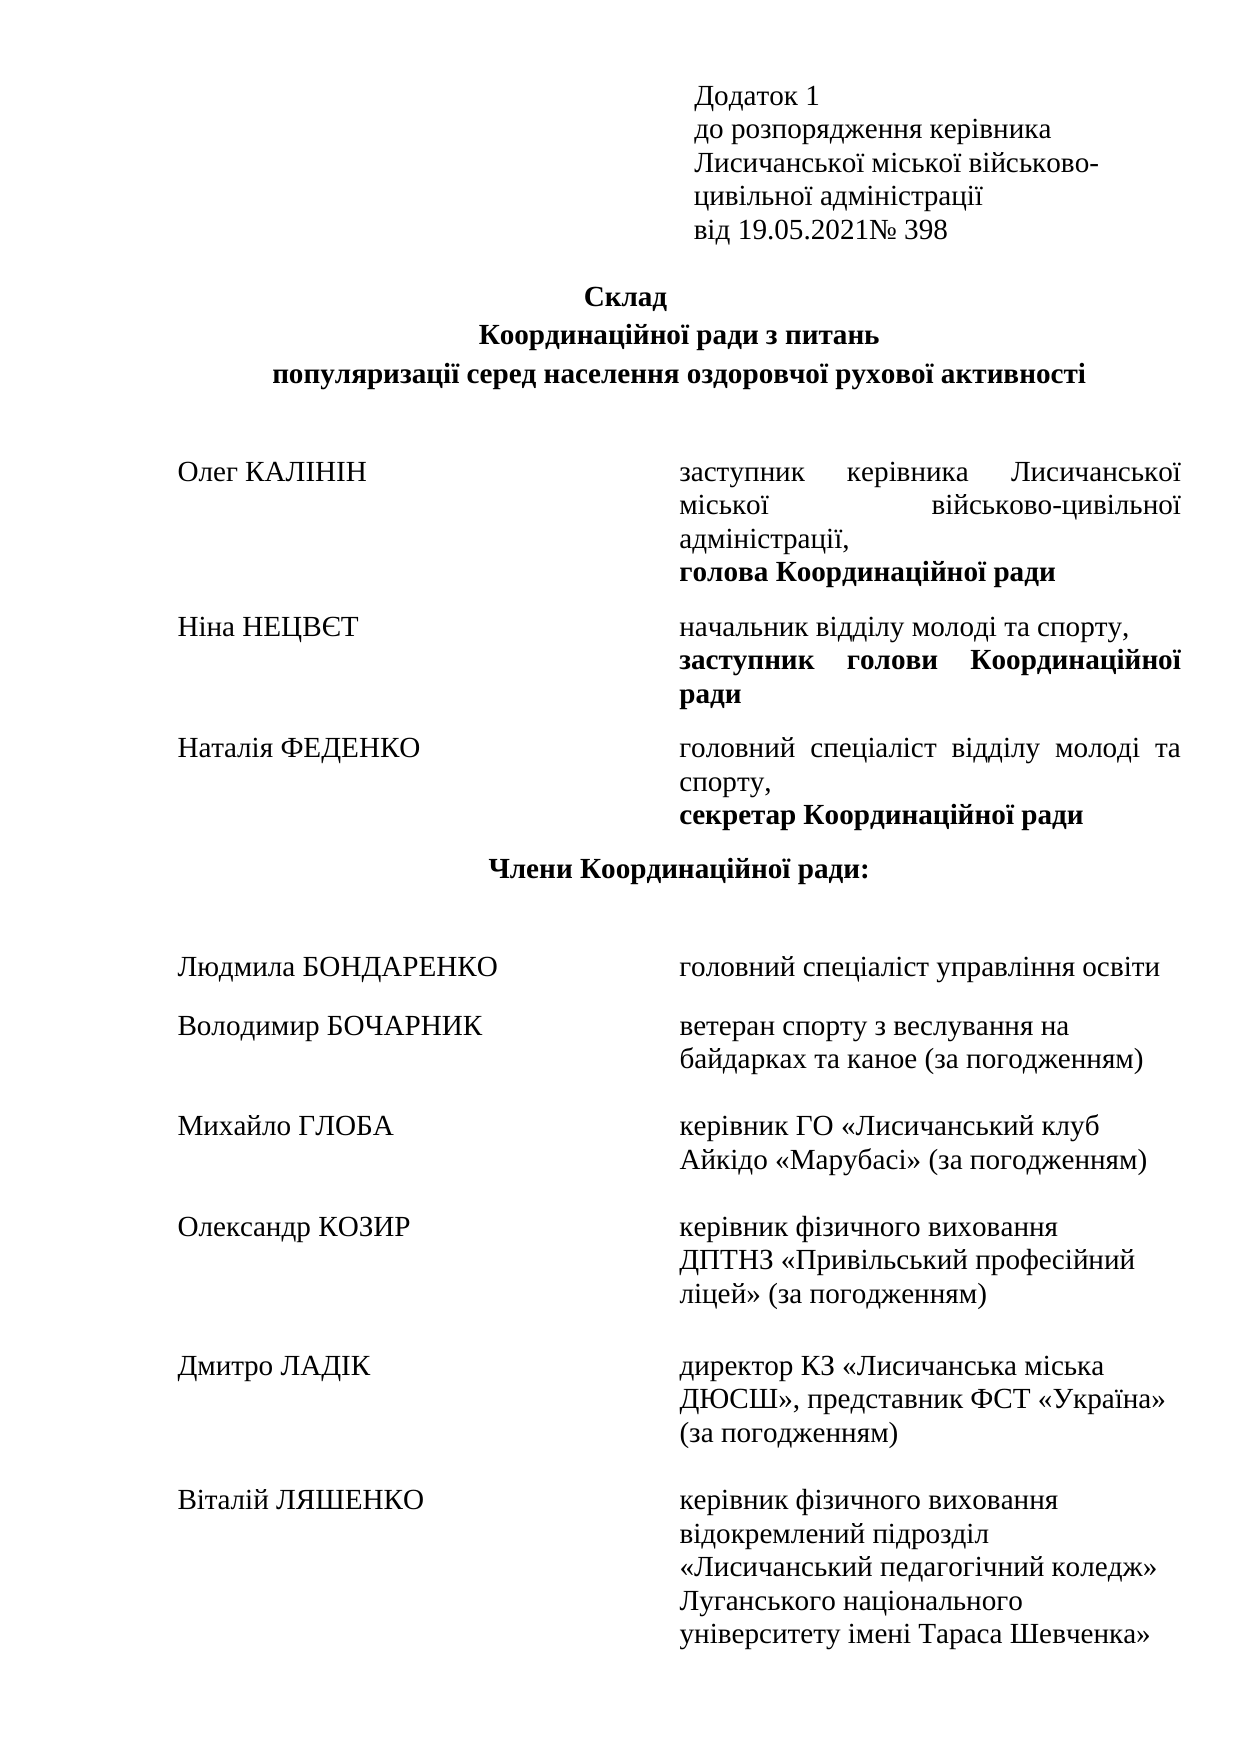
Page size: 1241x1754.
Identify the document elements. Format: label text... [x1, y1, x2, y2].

table_cell начальник відділу молоді та спорту, заступник голови Координаційної ради [646, 609, 1192, 730]
text Склад [177, 279, 1181, 312]
text до розпорядження керівника [620, 111, 1181, 145]
text популяризації серед населення оздоровчої рухової активності [177, 356, 1181, 389]
text ДПТНЗ «Привільський професійний ліцей» (за погодженням) [177, 1242, 1181, 1309]
text Володимир БОЧАРНИК ветеран спорту з веслування на байдарках та каное (за погодженням) [177, 1008, 1181, 1075]
text Михайло ГЛОБА керівник ГО «Лисичанський клуб Айкідо «Марубасі» (за погодженням) [177, 1108, 1181, 1175]
table_cell головний спеціаліст управління освіти [647, 950, 1192, 1008]
table_cell Наталія ФЕДЕНКО [166, 730, 646, 852]
text Олександр КОЗИР керівник фізичного виховання [177, 1209, 1181, 1242]
text Додаток 1 [620, 78, 1181, 111]
table_cell Члени Координаційної ради: [166, 852, 1192, 949]
text «Лисичанський педагогічний коледж» Луганського національного університету імені Тараса Шевченка» [679, 1549, 1181, 1650]
text від 19.05.2021№ 398 [693, 212, 1181, 246]
table_header заступник керівника Лисичанської міської військово-цивільної адміністрації, голова Координаційної ради [646, 454, 1192, 609]
text Віталій ЛЯШЕНКО керівник фізичного виховання відокремлений підрозділ [177, 1482, 1181, 1549]
text Дмитро ЛАДІК директор КЗ «Лисичанська міська ДЮСШ», представник ФСТ «Україна» (за погодженням) [177, 1348, 1181, 1449]
text Лисичанської міської військово-цивільної адміністрації [693, 145, 1181, 212]
table_cell Людмила БОНДАРЕНКО [166, 950, 647, 1008]
table_cell Ніна НЕЦВЄТ [166, 609, 646, 730]
text Координаційної ради з питань [177, 317, 1181, 351]
table_header Олег КАЛІНІН [166, 454, 646, 609]
table_cell головний спеціаліст відділу молоді та спорту, секретар Координаційної ради [646, 730, 1192, 852]
